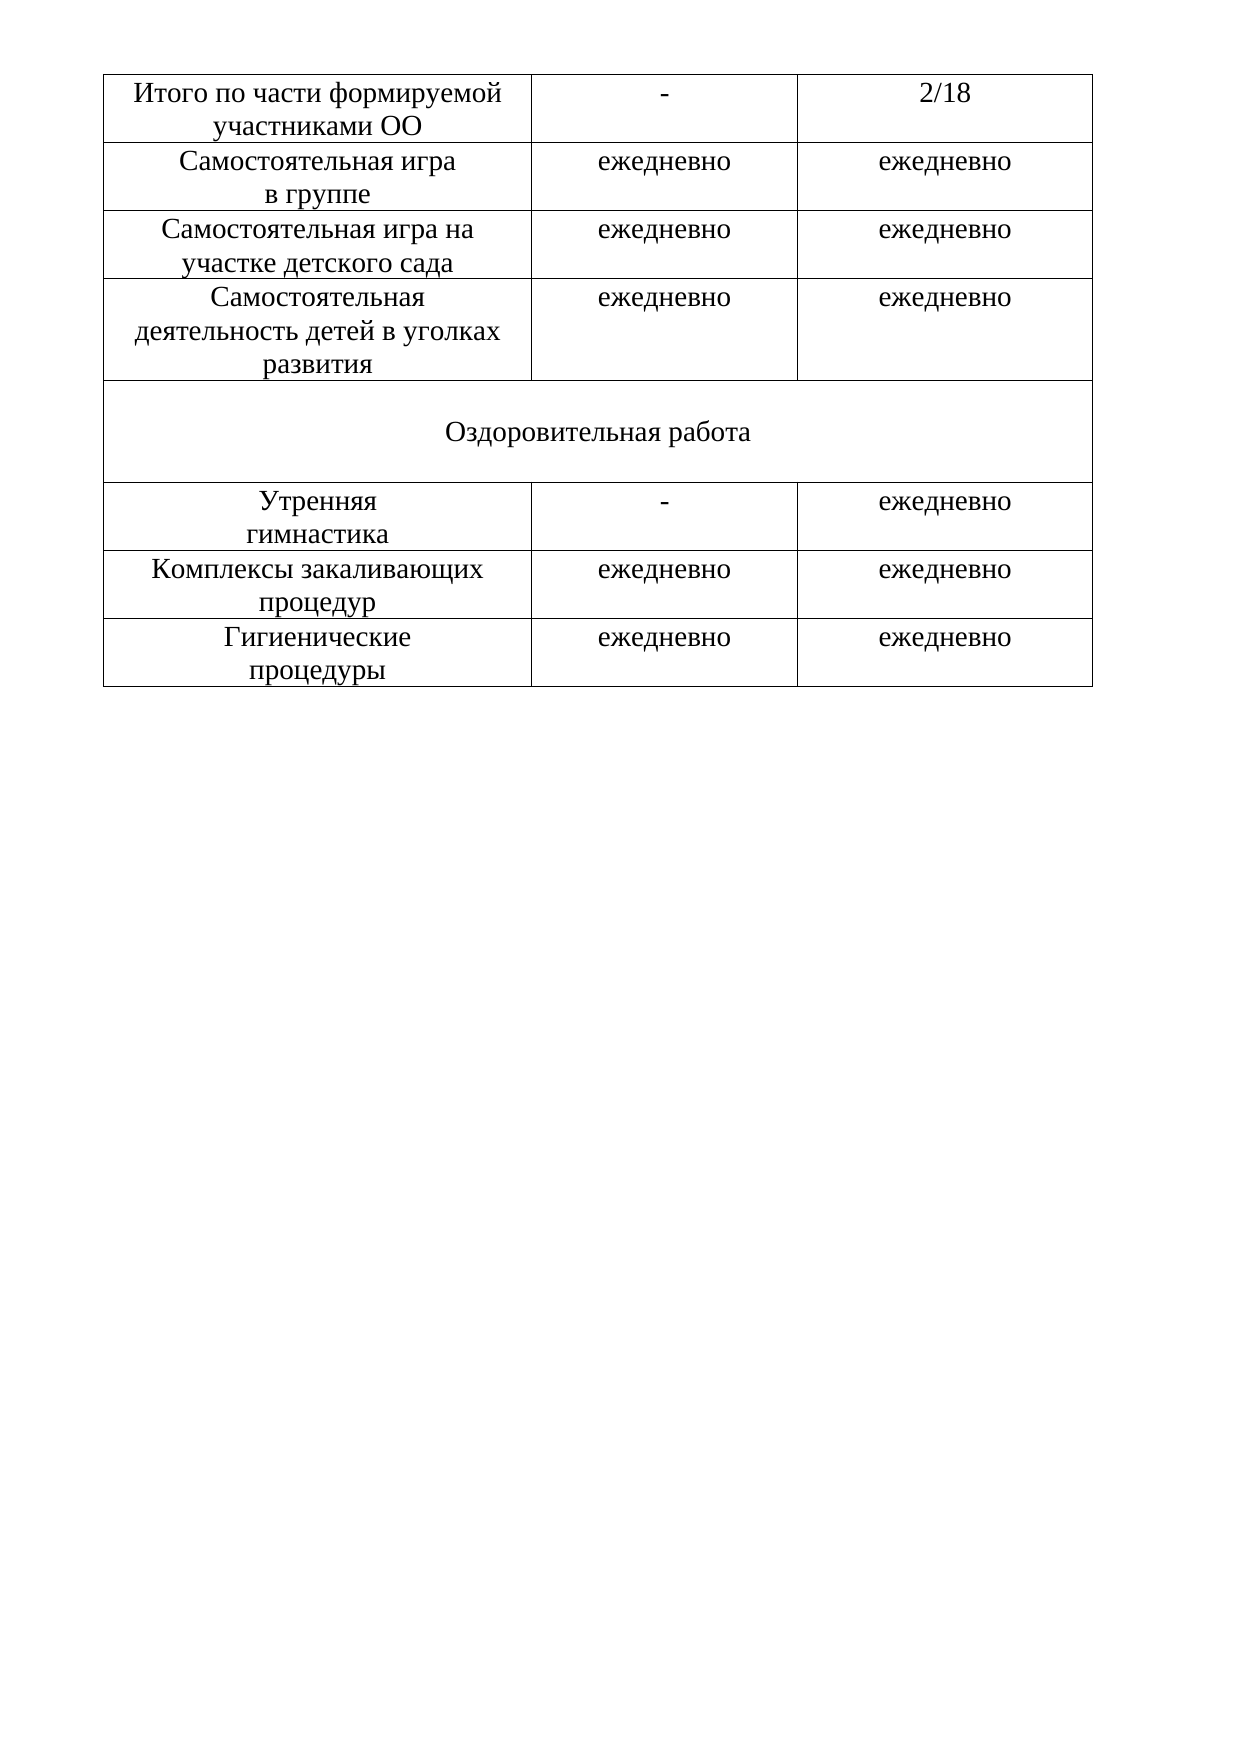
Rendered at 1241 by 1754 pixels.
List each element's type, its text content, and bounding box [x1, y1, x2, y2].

table_cell - [532, 75, 797, 142]
table_cell ежедневно [532, 143, 797, 210]
table_cell ежедневно [798, 551, 1092, 618]
table_cell Самостоятельная деятельность детей в уголках развития [104, 279, 531, 380]
table_cell ежедневно [798, 211, 1092, 278]
table_cell ежедневно [532, 211, 797, 278]
table_cell ежедневно [798, 143, 1092, 210]
table_cell ежедневно [798, 279, 1092, 380]
table_cell ежедневно [532, 279, 797, 380]
table_cell ежедневно [798, 619, 1092, 686]
table_cell Самостоятельная игра на участке детского сада [104, 211, 531, 278]
table_cell ежедневно [532, 551, 797, 618]
table_cell Гигиенические процедуры [104, 619, 531, 686]
table_cell Самостоятельная игра в группе [104, 143, 531, 210]
table_cell Утренняя гимнастика [104, 483, 531, 550]
table_cell Оздоровительная работа [104, 381, 1092, 482]
table_cell ежедневно [532, 619, 797, 686]
table_cell Комплексы закаливающих процедур [104, 551, 531, 618]
table_cell ежедневно [798, 483, 1092, 550]
table_cell 2/18 [798, 75, 1092, 142]
table_cell Итого по части формируемой участниками ОО [104, 75, 531, 142]
table_cell - [532, 483, 797, 550]
